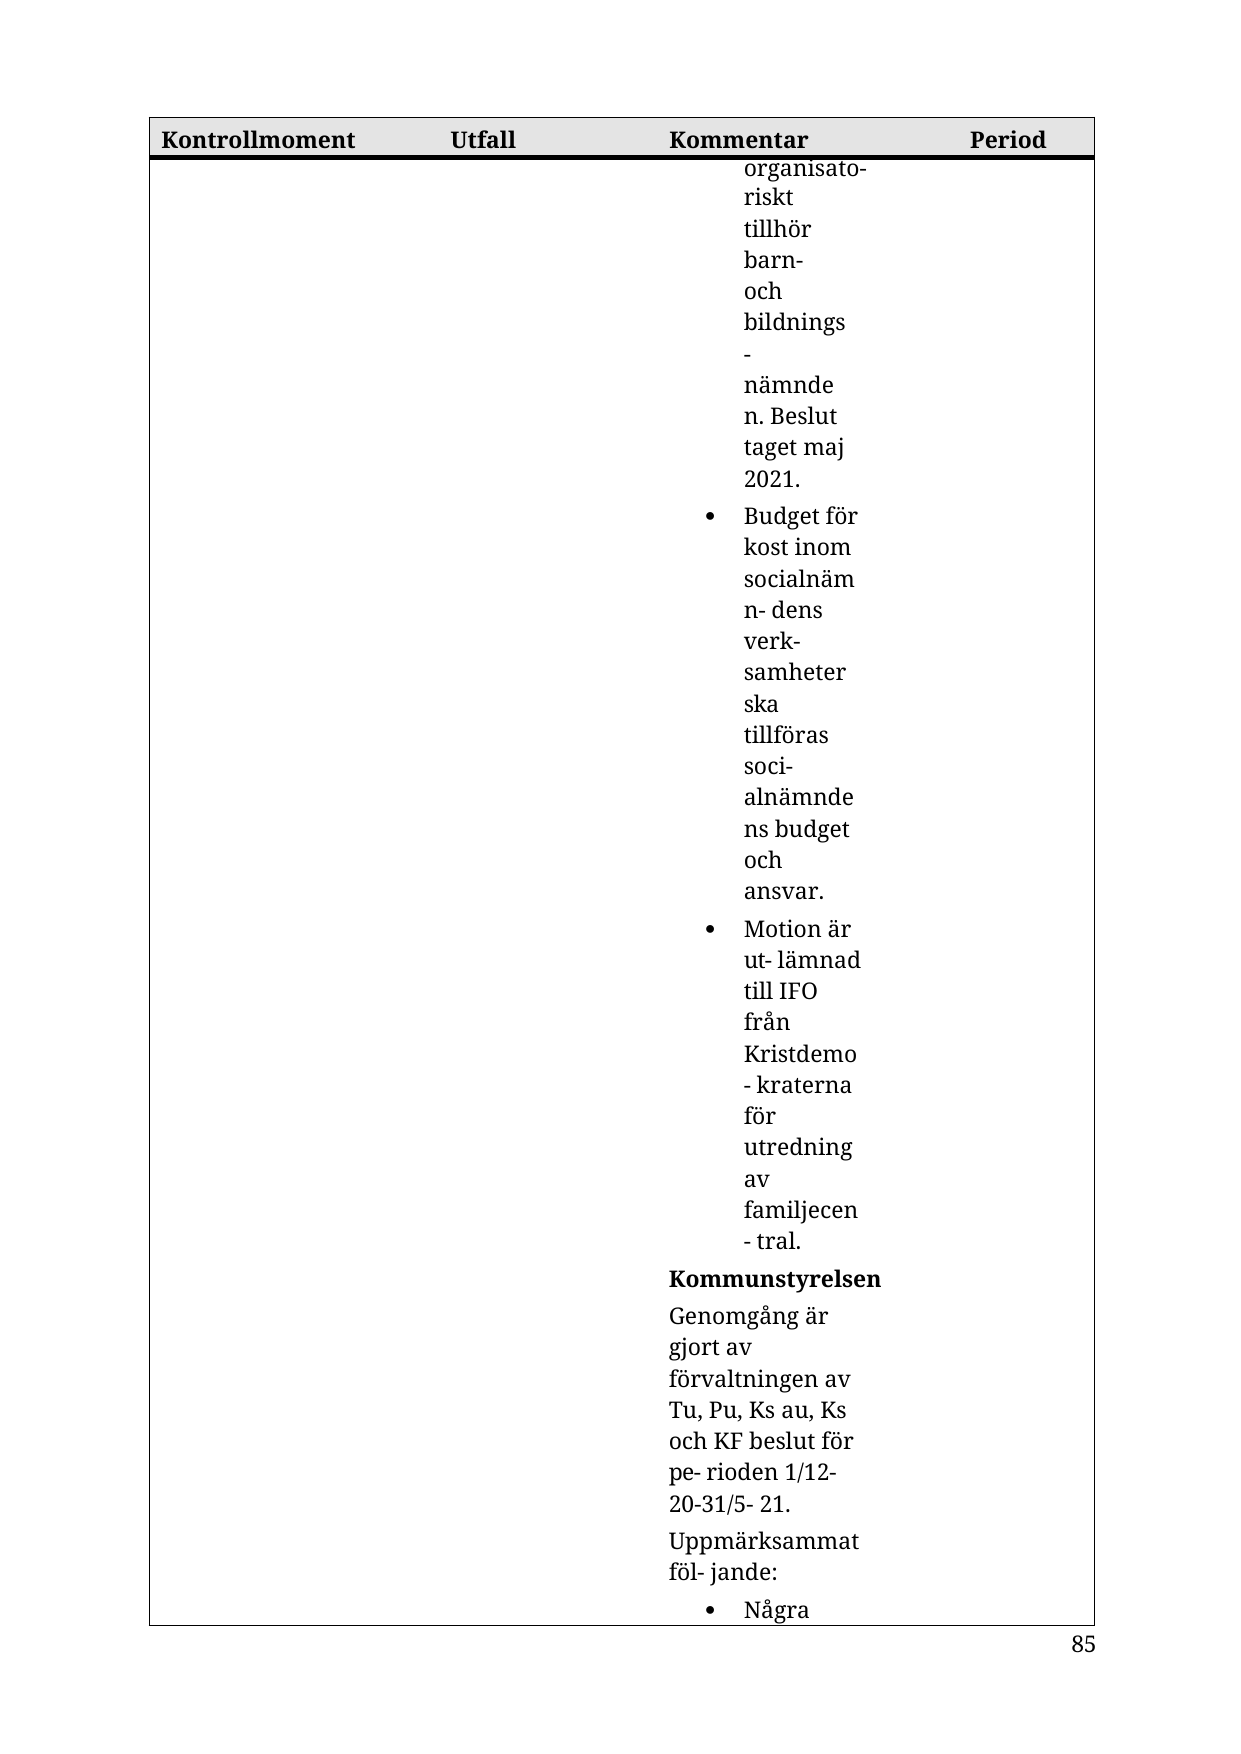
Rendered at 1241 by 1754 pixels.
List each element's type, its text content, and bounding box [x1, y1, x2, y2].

table_header Kontrollmoment [150, 118, 385, 155]
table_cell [150, 160, 1094, 1625]
table_header Utfall [385, 118, 586, 155]
table_header Period [876, 118, 1094, 155]
table_header Kommentar [586, 118, 876, 155]
